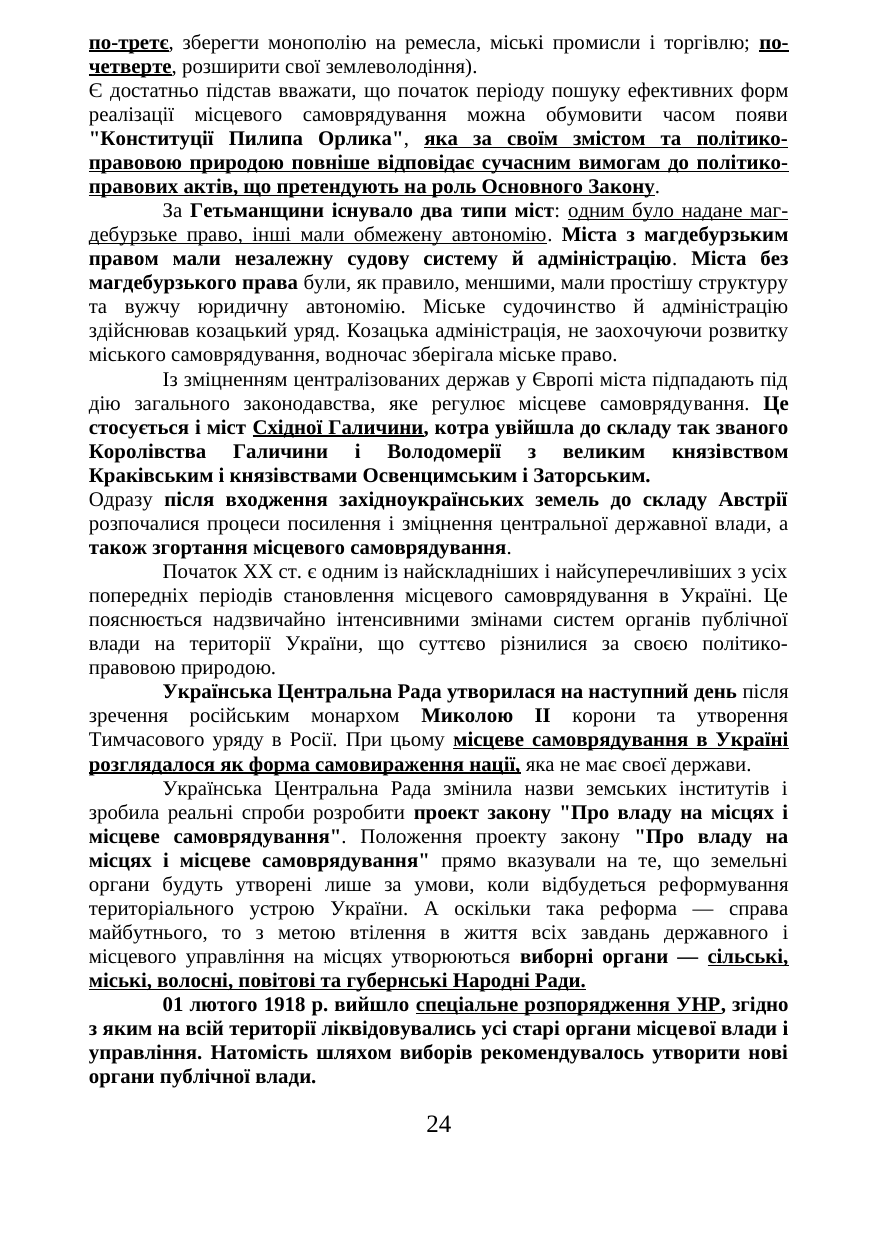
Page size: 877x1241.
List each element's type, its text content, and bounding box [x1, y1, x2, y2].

text За Гетьманщини існувало два типи міст: одним було надане магдебурзьке право, інші мали обмежену автономію. Міста з магдебурзьким правом мали незалежну судову систему й адміністрацію. Міста без магдебурзького права були, як правило, меншими, мали простішу структуру та вужчу юридичну автономію. Міське судочинство й адміністрацію здійснював козацький уряд. Козацька адміністрація, не заохочуючи розвитку міського самоврядування, водночас зберігала міське право. [89, 198, 788, 366]
text Є достатньо підстав вважати, що початок періоду пошуку ефективних форм реалізації місцевого самоврядування можна обумовити часом появи "Конституції Пилипа Орлика", яка за своїм змістом та політико-правовою природою повніше відповідає сучасним вимогам до політико-правових актів, що претендують на роль Основного Закону. [89, 78, 788, 171]
text Українська Центральна Рада утворилася на наступний день після зречення російським монархом Миколою ІІ корони та утворення Тимчасового уряду в Росії. При цьому місцеве самоврядування в Україні розглядалося як форма самовираження нації, яка не має своєї держави. [89, 679, 788, 776]
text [89, 29, 788, 78]
text Українська Центральна Рада змінила назви земських інститутів і зробила реальні спроби розробити проект закону "Про владу на місцях і місцеве самоврядування". Положення проекту закону "Про владу на місцях і місцеве самоврядування" прямо вказували на те, що земельні органи будуть утворені лише за умови, коли відбудеться реформування територіального устрою України. А оскільки така реформа — справа майбутнього, то з метою втілення в життя всіх завдань державного і місцевого управління на місцях утворюються виборні органи — сільські, міські, волосні, повітові та губернські Народні Ради. [89, 776, 788, 992]
text 01 лютого 1918 р. вийшло спеціальне розпорядження УНР, згідно з яким на всій території ліквідовувались усі старі органи місцевої влади і управління. Натомість шляхом виборів рекомендувалось утворити нові органи публічної влади. [89, 992, 788, 1088]
text Одразу після входження західноукраїнських земель до складу Австрії розпочалися процеси посилення і зміцнення центральної державної влади, а також згортання місцевого самоврядування. [89, 487, 788, 559]
text Початок XX ст. є одним із найскладніших і найсуперечливіших з усіх попередніх періодів становлення місцевого самоврядування в Україні. Це пояснюється надзвичайно інтенсивними змінами систем органів публічної влади на території України, що суттєво різнилися за своєю політико-правовою природою. [89, 559, 788, 679]
text Із зміцненням централізованих держав у Європі міста підпадають під дію загального законодавства, яке регулює місцеве самоврядування. Це стосується і міст Східної Галичини, котра увійшла до складу так званого Королівства Галичини і Володомерії з великим князівством Краківським і князівствами Освенцимським і Заторським. [89, 366, 788, 487]
